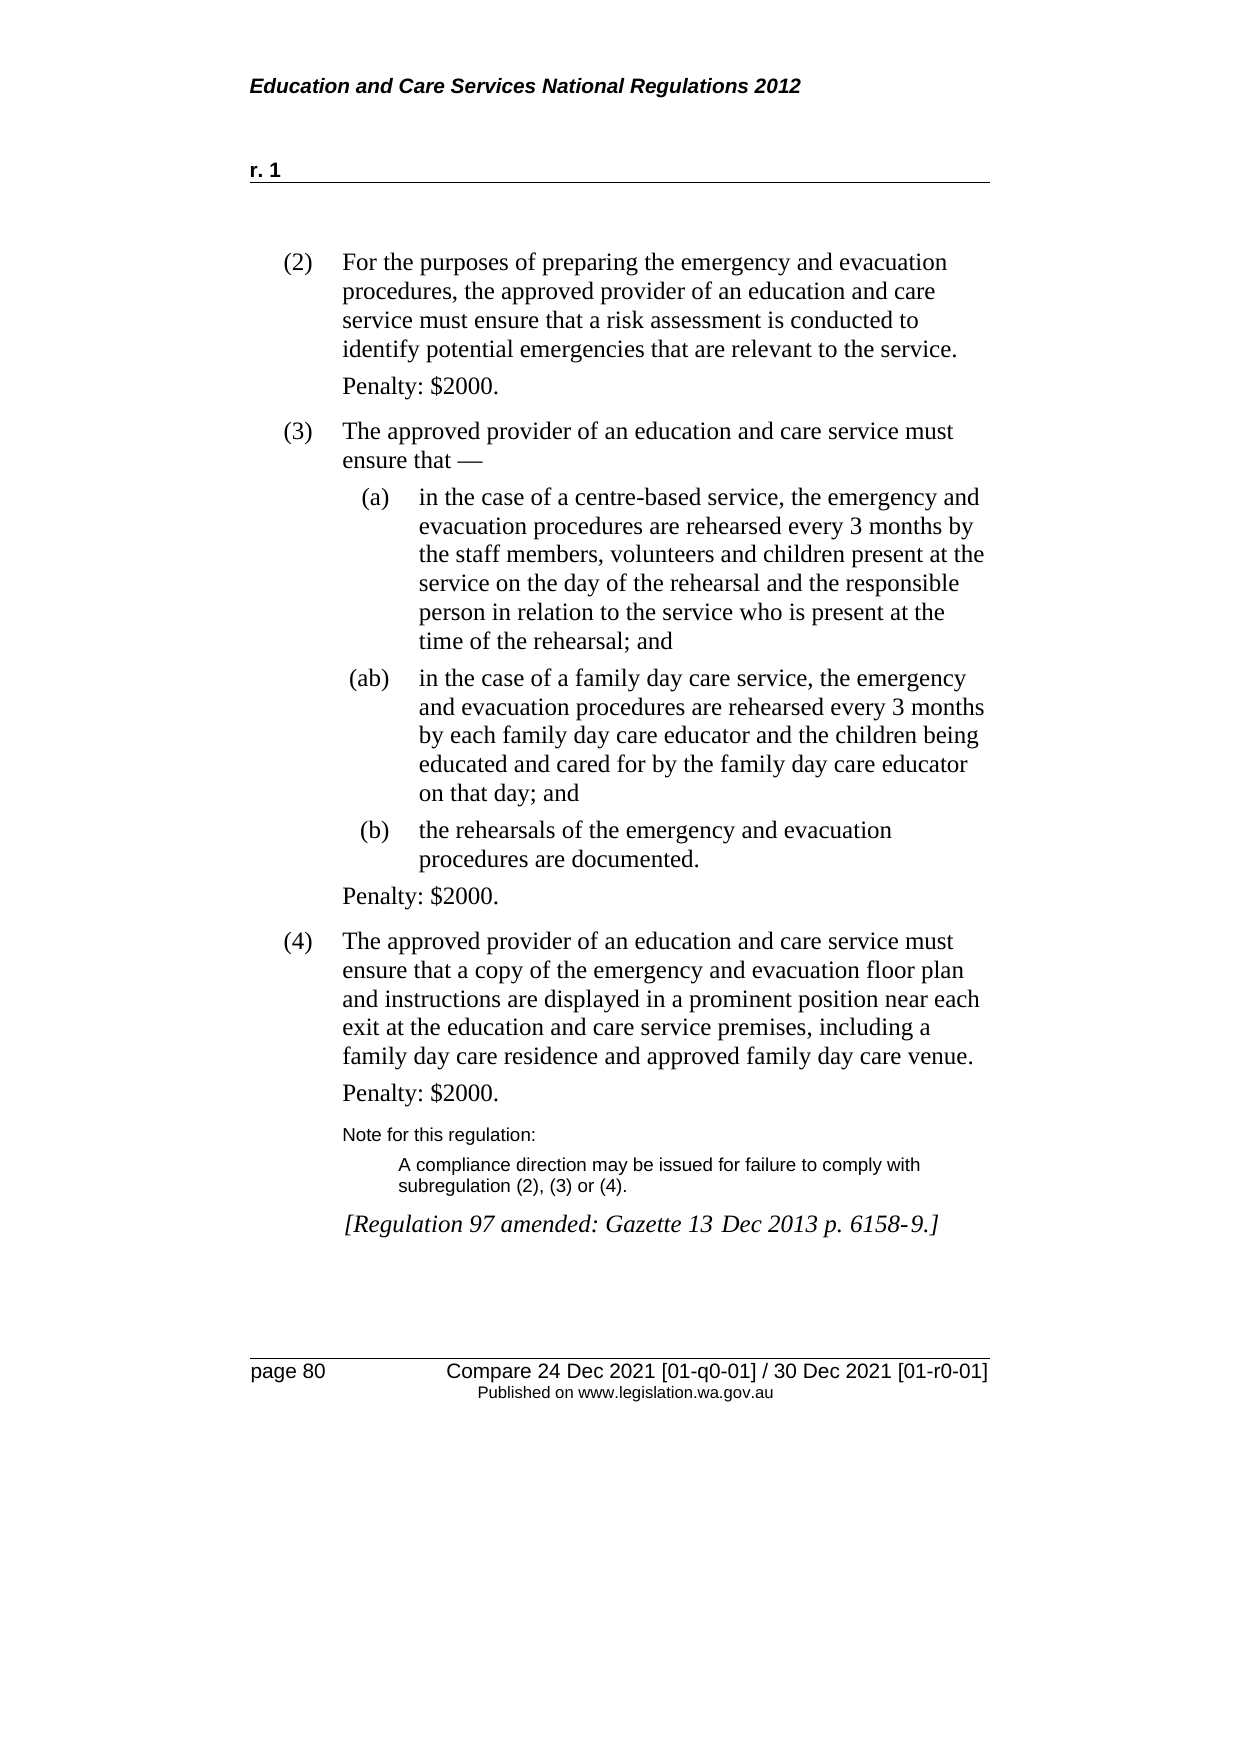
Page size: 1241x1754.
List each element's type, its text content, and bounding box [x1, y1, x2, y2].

text A compliance direction may be issued for failure to comply with subregulation (2), (3) or (4). [250, 1154, 990, 1197]
text (a) in the case of a centre-based service, the emergency and evacuation procedures are rehearsed every 3 months by the staff members, volunteers and children present at the service on the day of the rehearsal and the responsible person in relation to the service who is present at the time of the rehearsal; and [250, 482, 990, 654]
text (3) The approved provider of an education and care service must ensure that — [250, 416, 990, 474]
text Penalty: $2000. [250, 1078, 990, 1107]
text Penalty: $2000. [250, 881, 990, 909]
text Penalty: $2000. [250, 371, 990, 399]
text [Regulation 97 amended: Gazette 13 Dec 2013 p. 6158-9.] [250, 1209, 990, 1238]
text (4) The approved provider of an education and care service must ensure that a copy of the emergency and evacuation floor plan and instructions are displayed in a prominent position near each exit at the education and care service premises, including a family day care residence and approved family day care venue. [250, 926, 990, 1070]
text (2) For the purposes of preparing the emergency and evacuation procedures, the approved provider of an education and care service must ensure that a risk assessment is conducted to identify potential emergencies that are relevant to the service. [250, 247, 990, 362]
subtitle Note for this regulation: [250, 1124, 990, 1145]
text (b) the rehearsals of the emergency and evacuation procedures are documented. [250, 815, 990, 872]
text (ab) in the case of a family day care service, the emergency and evacuation procedures are rehearsed every 3 months by each family day care educator and the children being educated and cared for by the family day care educator on that day; and [250, 663, 990, 807]
